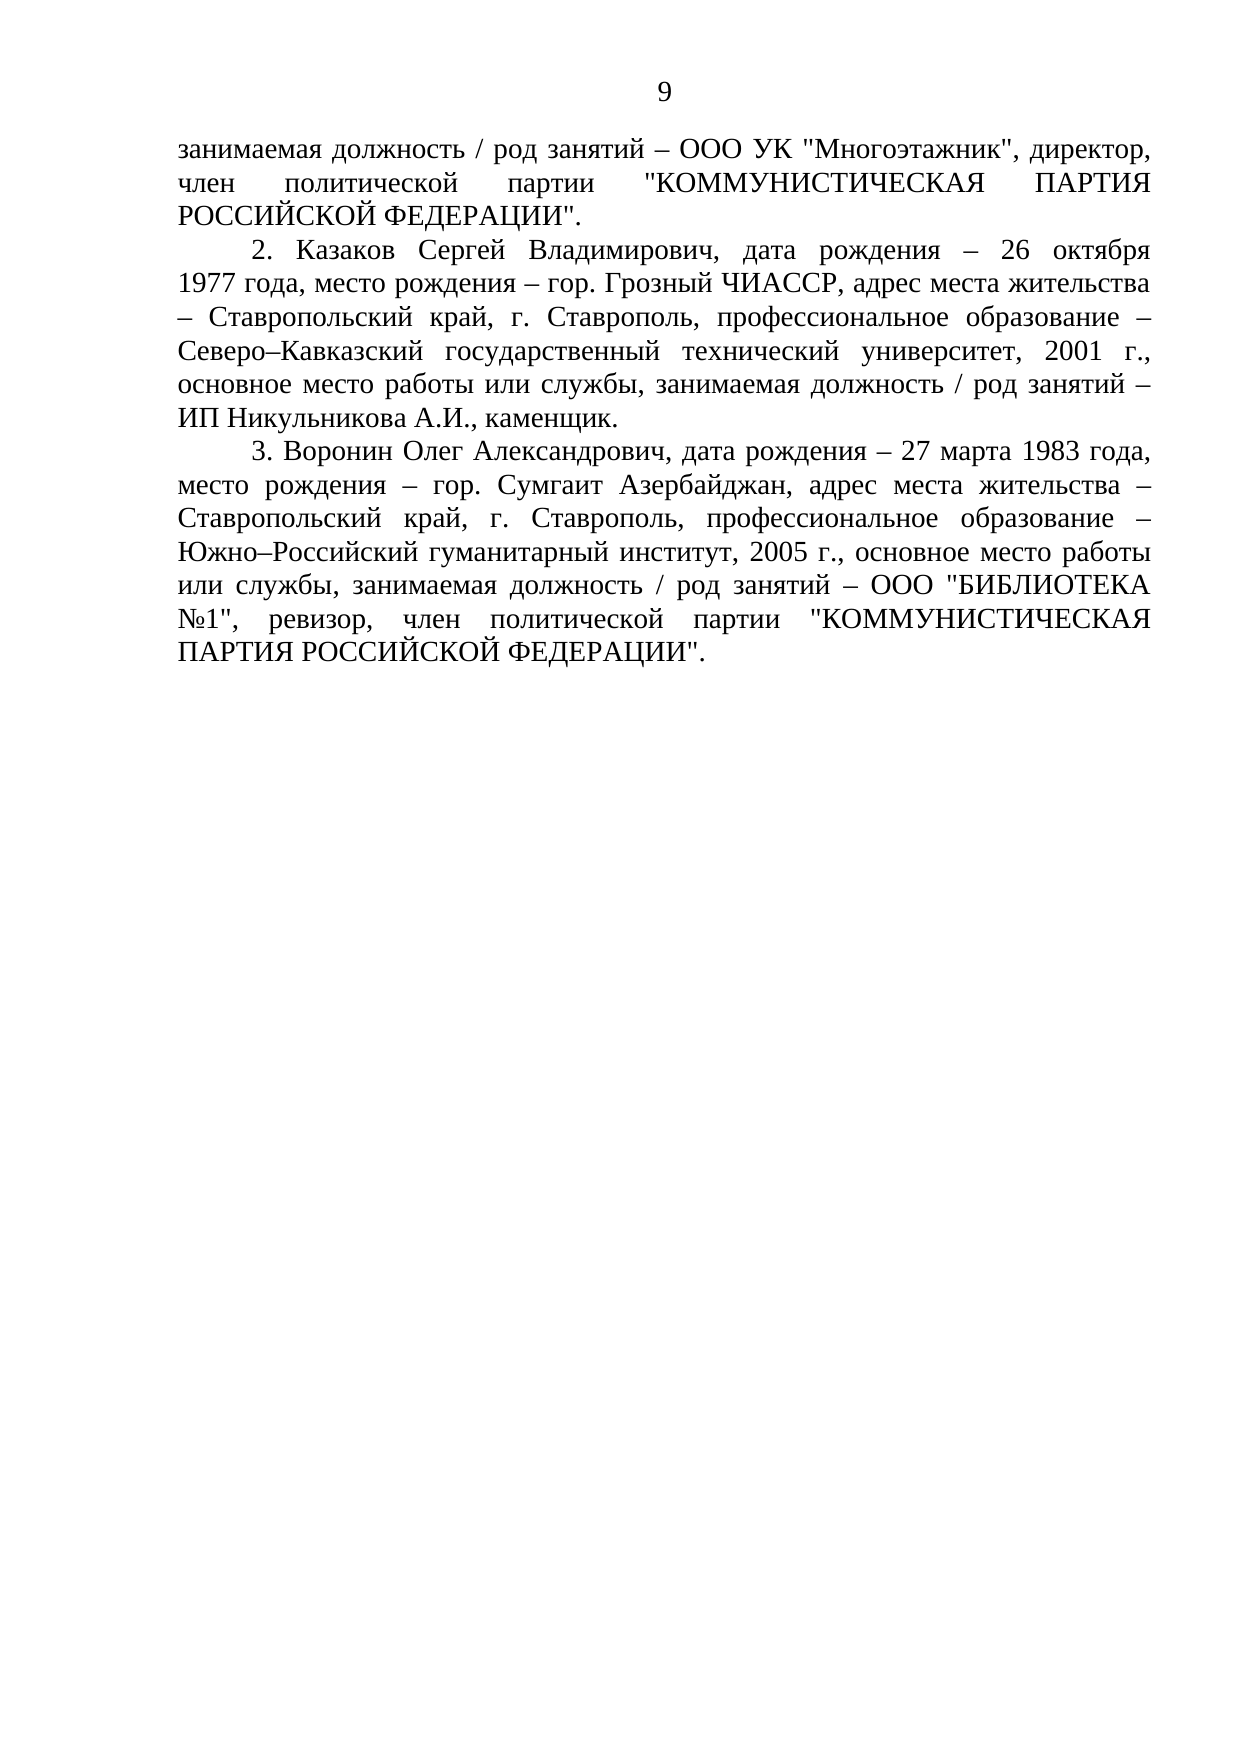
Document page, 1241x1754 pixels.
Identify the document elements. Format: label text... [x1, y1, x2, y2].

text 3. Воронин Олег Александрович, дата рождения – 27 марта 1983 года, место рождения – гор. Сумгаит Азербайджан, адрес места жительства – Ставропольский край, г. Ставрополь, профессиональное образование – Южно–Российский гуманитарный институт, 2005 г., основное место работы или службы, занимаемая должность / род занятий – ООО "БИБЛИОТЕКА №1", ревизор, член политической партии "КОММУНИСТИЧЕСКАЯ ПАРТИЯ РОССИЙСКОЙ ФЕДЕРАЦИИ". [177, 433, 1152, 668]
text 2. Казаков Сергей Владимирович, дата рождения – 26 октября 1977 года, место рождения – гор. Грозный ЧИАССР, адрес места жительства – Ставропольский край, г. Ставрополь, профессиональное образование – Северо–Кавказский государственный технический университет, 2001 г., основное место работы или службы, занимаемая должность / род занятий – ИП Никульникова А.И., каменщик. [177, 232, 1152, 433]
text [177, 131, 1152, 232]
